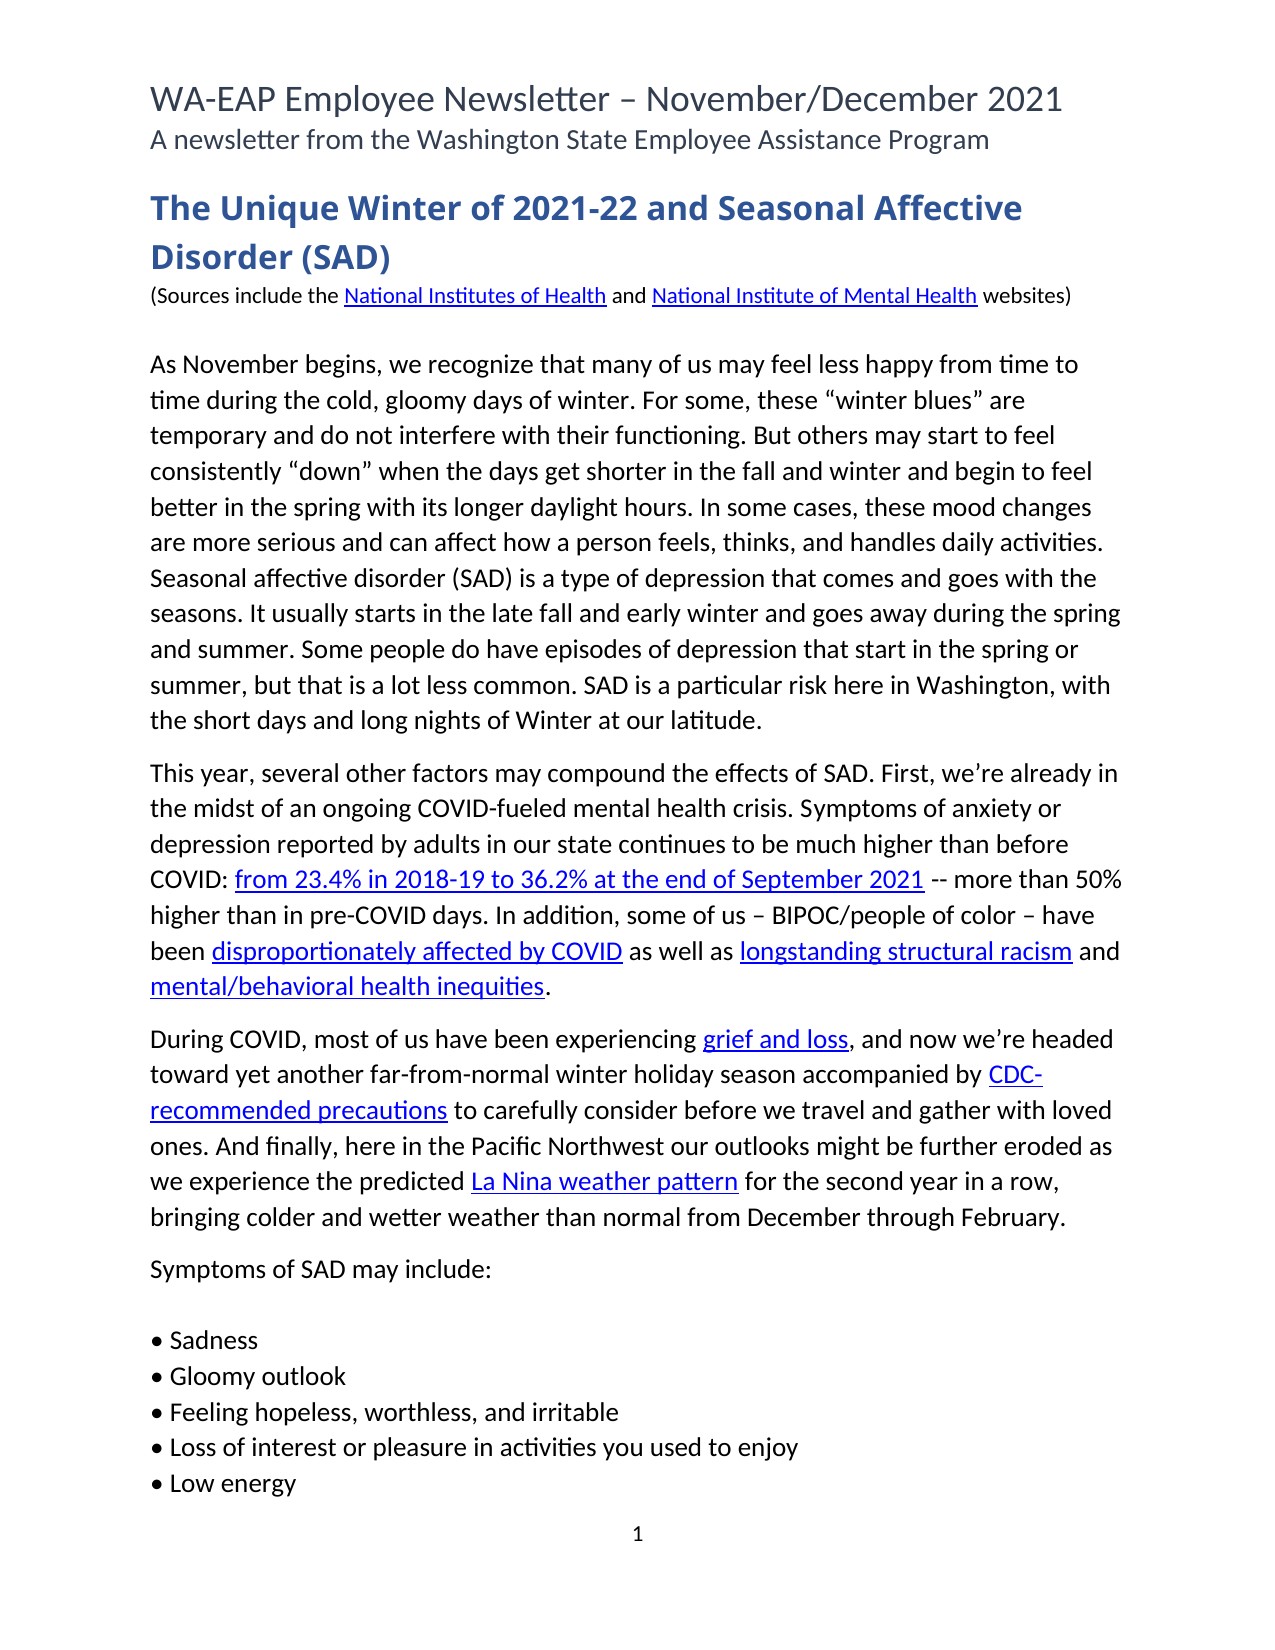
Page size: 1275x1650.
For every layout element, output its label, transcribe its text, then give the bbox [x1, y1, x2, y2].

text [150, 1252, 1125, 1499]
text This year, several other factors may compound the effects of SAD. First, we’re already in the midst of an ongoing COVID-fueled mental health crisis. Symptoms of anxiety or depression reported by adults in our state continues to be much higher than before COVID: from 23.4% in 2018-19 to 36.2% at the end of September 2021 -- more than 50% higher than in pre-COVID days. In addition, some of us – BIPOC/people of color – have been disproportionately affected by COVID as well as longstanding structural racism and mental/behavioral health inequities. [150, 756, 1125, 1003]
text During COVID, most of us have been experiencing grief and loss, and now we’re headed toward yet another far-from-normal winter holiday season accompanied by CDC-recommended precautions to carefully consider before we travel and gather with loved ones. And finally, here in the Pacific Northwest our outlooks might be further eroded as we experience the predicted La Nina weather pattern for the second year in a row, bringing colder and wetter weather than normal from December through February. [150, 1022, 1125, 1233]
text The Unique Winter of 2021-22 and Seasonal Affective Disorder (SAD) (Sources include the National Institutes of Health and National Institute of Mental Health websites) As November begins, we recognize that many of us may feel less happy from time to time during the cold, gloomy days of winter. For some, these “winter blues” are temporary and do not interfere with their functioning. But others may start to feel consistently “down” when the days get shorter in the fall and winter and begin to feel better in the spring with its longer daylight hours. In some cases, these mood changes are more serious and can affect how a person feels, thinks, and handles daily activities. Seasonal affective disorder (SAD) is a type of depression that comes and goes with the seasons. It usually starts in the late fall and early winter and goes away during the spring and summer. Some people do have episodes of depression that start in the spring or summer, but that is a lot less common. SAD is a particular risk here in Washington, with the short days and long nights of Winter at our latitude. [150, 184, 1125, 737]
